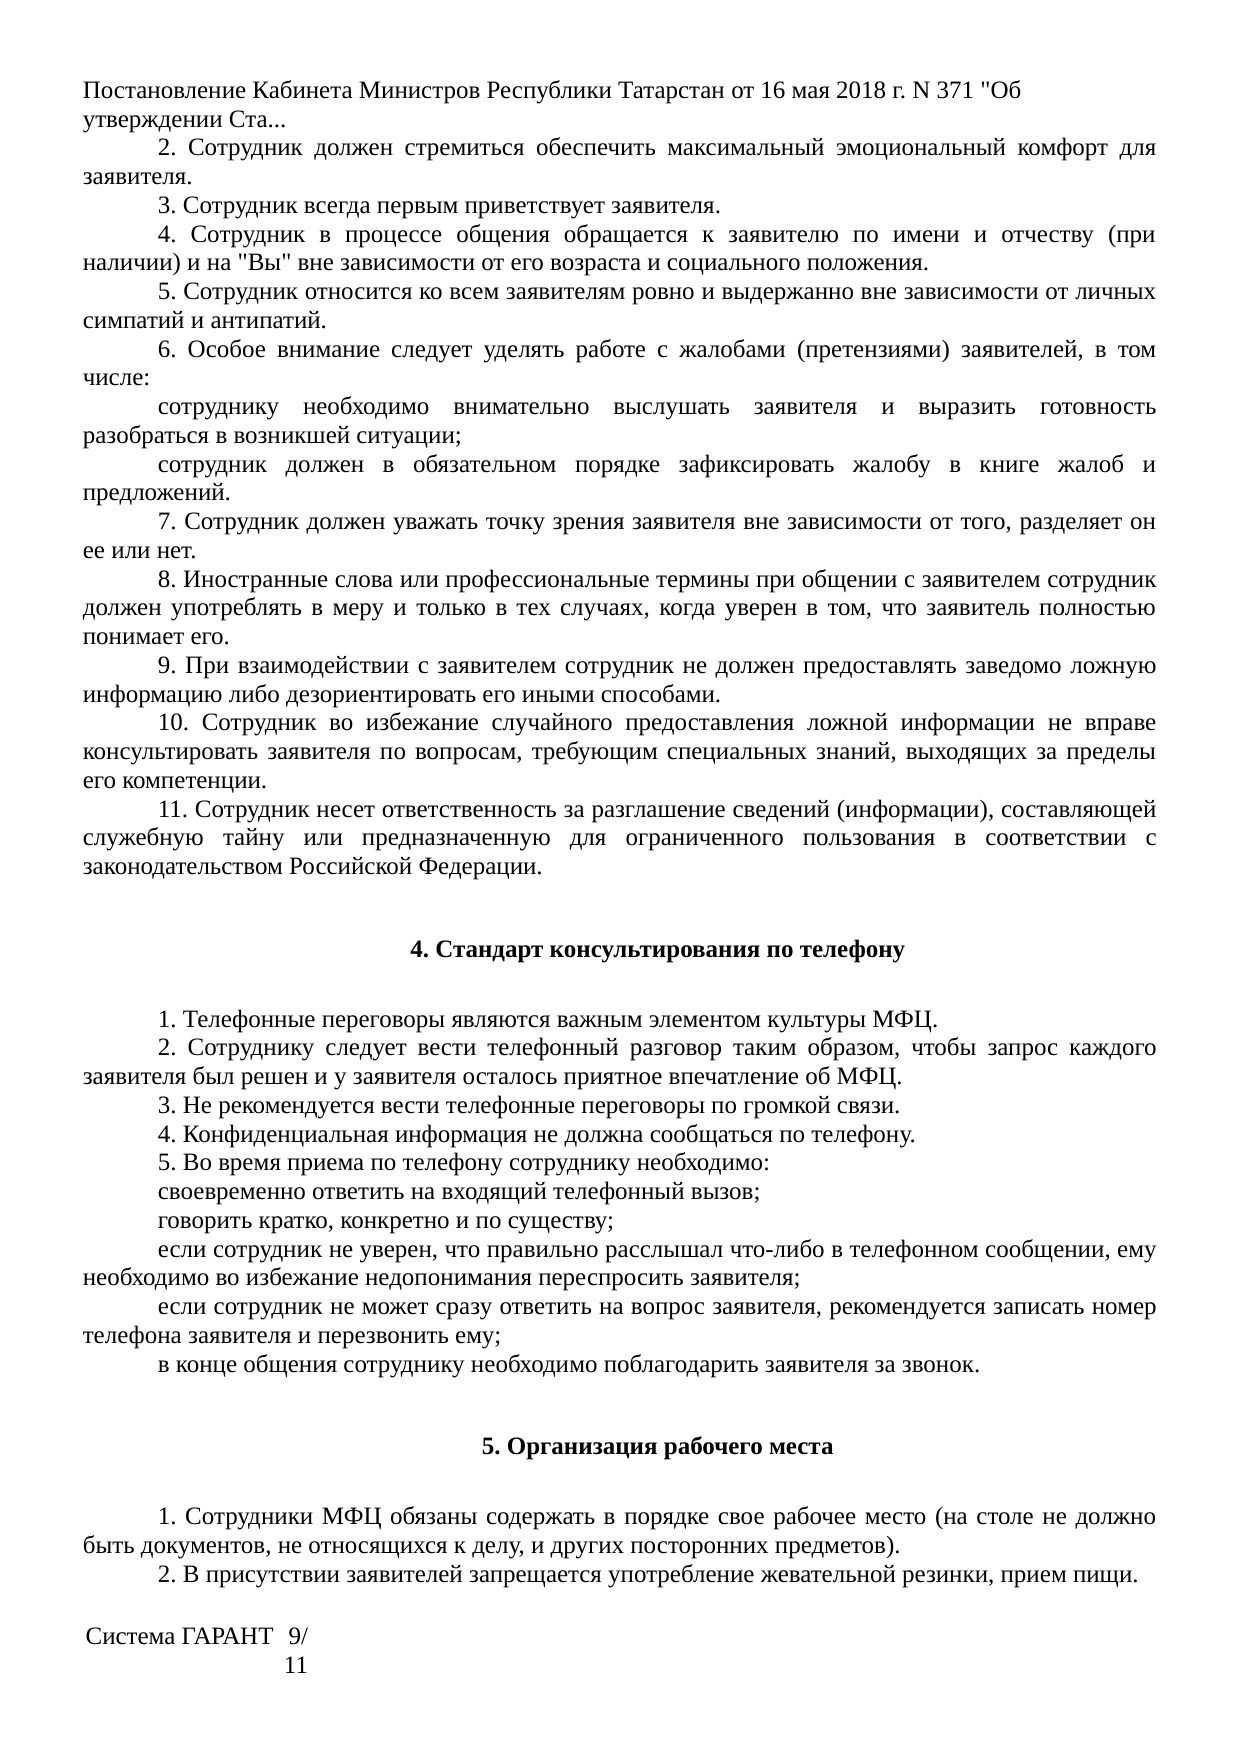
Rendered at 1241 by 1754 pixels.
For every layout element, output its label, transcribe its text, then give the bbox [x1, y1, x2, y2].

text если сотрудник не может сразу ответить на вопрос заявителя, рекомендуется записать номер телефона заявителя и перезвонить ему; [83, 1291, 1157, 1349]
subtitle 5. Организация рабочего места [83, 1431, 1157, 1460]
text своевременно ответить на входящий телефонный вызов; [83, 1176, 1157, 1205]
text 1. Сотрудники МФЦ обязаны содержать в порядке свое рабочее место (на столе не должно быть документов, не относящихся к делу, и других посторонних предметов). [83, 1501, 1157, 1559]
text сотруднику необходимо внимательно выслушать заявителя и выразить готовность разобраться в возникшей ситуации; [83, 391, 1157, 449]
text говорить кратко, конкретно и по существу; [83, 1205, 1157, 1234]
text 7. Сотрудник должен уважать точку зрения заявителя вне зависимости от того, разделяет он ее или нет. [83, 506, 1157, 564]
text в конце общения сотруднику необходимо поблагодарить заявителя за звонок. [83, 1349, 1157, 1377]
text 1. Телефонные переговоры являются важным элементом культуры МФЦ. [83, 1004, 1157, 1032]
text 5. Сотрудник относится ко всем заявителям ровно и выдержанно вне зависимости от личных симпатий и антипатий. [83, 276, 1157, 334]
text 4. Конфиденциальная информация не должна сообщаться по телефону. [83, 1119, 1157, 1147]
text 2. В присутствии заявителей запрещается употребление жевательной резинки, прием пищи. [83, 1559, 1157, 1587]
text 5. Во время приема по телефону сотруднику необходимо: [83, 1147, 1157, 1176]
text сотрудник должен в обязательном порядке зафиксировать жалобу в книге жалоб и предложений. [83, 449, 1157, 506]
text 2. Сотруднику следует вести телефонный разговор таким образом, чтобы запрос каждого заявителя был решен и у заявителя осталось приятное впечатление об МФЦ. [83, 1032, 1157, 1090]
text 9. При взаимодействии с заявителем сотрудник не должен предоставлять заведомо ложную информацию либо дезориентировать его иными способами. [83, 650, 1157, 707]
text 11. Сотрудник несет ответственность за разглашение сведений (информации), составляющей служебную тайну или предназначенную для ограниченного пользования в соответствии с законодательством Российской Федерации. [83, 794, 1157, 880]
text 8. Иностранные слова или профессиональные термины при общении с заявителем сотрудник должен употреблять в меру и только в тех случаях, когда уверен в том, что заявитель полностью понимает его. [83, 564, 1157, 650]
text 3. Сотрудник всегда первым приветствует заявителя. [83, 190, 1157, 219]
subtitle 4. Стандарт консультирования по телефону [83, 934, 1157, 962]
text если сотрудник не уверен, что правильно расслышал что-либо в телефонном сообщении, ему необходимо во избежание недопонимания переспросить заявителя; [83, 1234, 1157, 1291]
text 2. Сотрудник должен стремиться обеспечить максимальный эмоциональный комфорт для заявителя. [83, 132, 1157, 190]
text 3. Не рекомендуется вести телефонные переговоры по громкой связи. [83, 1090, 1157, 1119]
text 6. Особое внимание следует уделять работе с жалобами (претензиями) заявителей, в том числе: [83, 334, 1157, 391]
text 4. Сотрудник в процессе общения обращается к заявителю по имени и отчеству (при наличии) и на "Вы" вне зависимости от его возраста и социального положения. [83, 219, 1157, 276]
text 10. Сотрудник во избежание случайного предоставления ложной информации не вправе консультировать заявителя по вопросам, требующим специальных знаний, выходящих за пределы его компетенции. [83, 707, 1157, 794]
